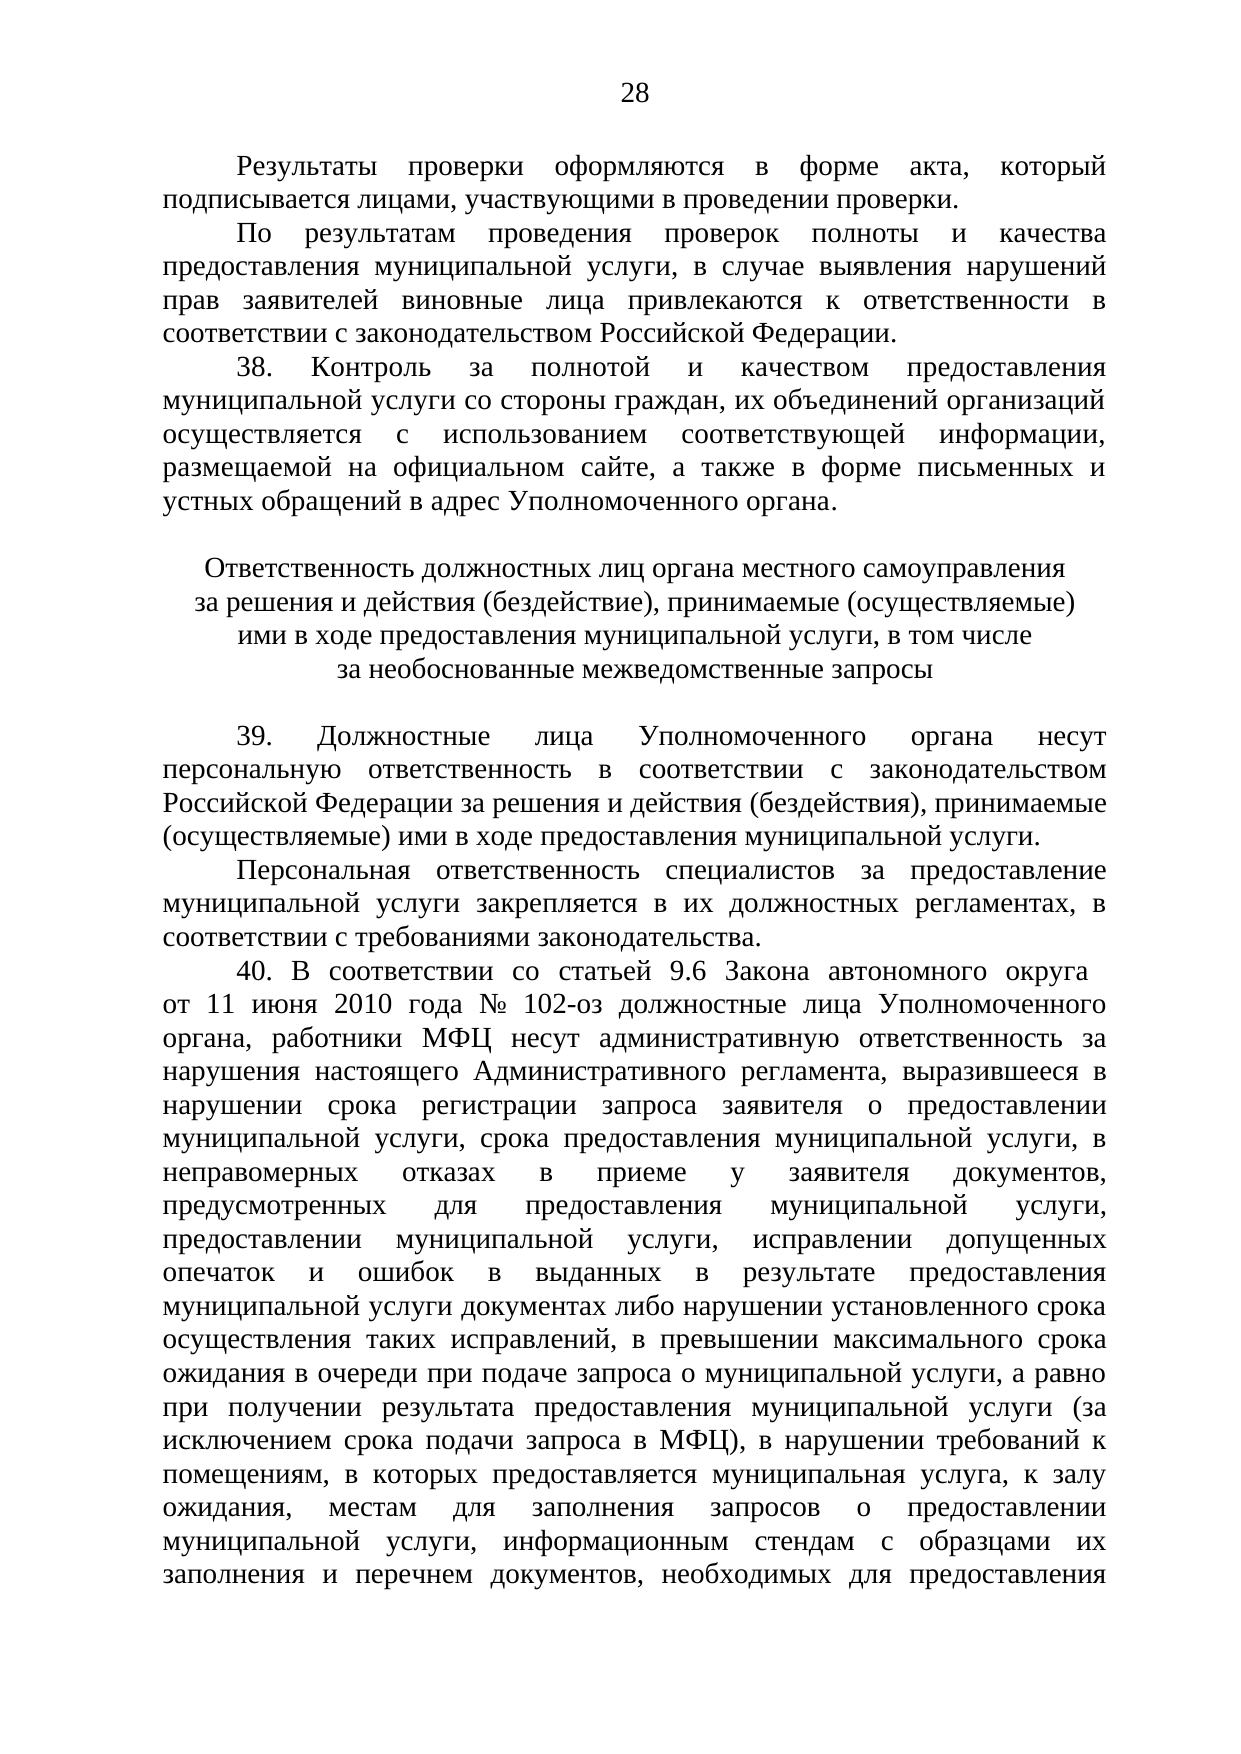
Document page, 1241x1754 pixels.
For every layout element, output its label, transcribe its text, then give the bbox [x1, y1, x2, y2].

text ими в ходе предоставления муниципальной услуги, в том числе [162, 617, 1107, 651]
text за необоснованные межведомственные запросы [162, 651, 1107, 684]
text 38. Контроль за полнотой и качеством предоставления муниципальной услуги со стороны граждан, их объединений организаций осуществляется с использованием соответствующей информации, размещаемой на официальном сайте, а также в форме письменных и устных обращений в адрес Уполномоченного органа. [162, 349, 1107, 517]
text По результатам проведения проверок полноты и качества предоставления муниципальной услуги, в случае выявления нарушений прав заявителей виновные лица привлекаются к ответственности в соответствии с законодательством Российской Федерации. [162, 215, 1107, 349]
text Результаты проверки оформляются в форме акта, который подписывается лицами, участвующими в проведении проверки. [162, 148, 1107, 215]
text за решения и действия (бездействие), принимаемые (осуществляемые) [162, 584, 1107, 617]
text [162, 953, 1107, 1590]
text 39. Должностные лица Уполномоченного органа несут персональную ответственность в соответствии с законодательством Российской Федерации за решения и действия (бездействия), принимаемые (осуществляемые) ими в ходе предоставления муниципальной услуги. [162, 718, 1107, 852]
text Персональная ответственность специалистов за предоставление муниципальной услуги закрепляется в их должностных регламентах, в соответствии с требованиями законодательства. [162, 852, 1107, 953]
text Ответственность должностных лиц органа местного самоуправления [162, 550, 1107, 584]
